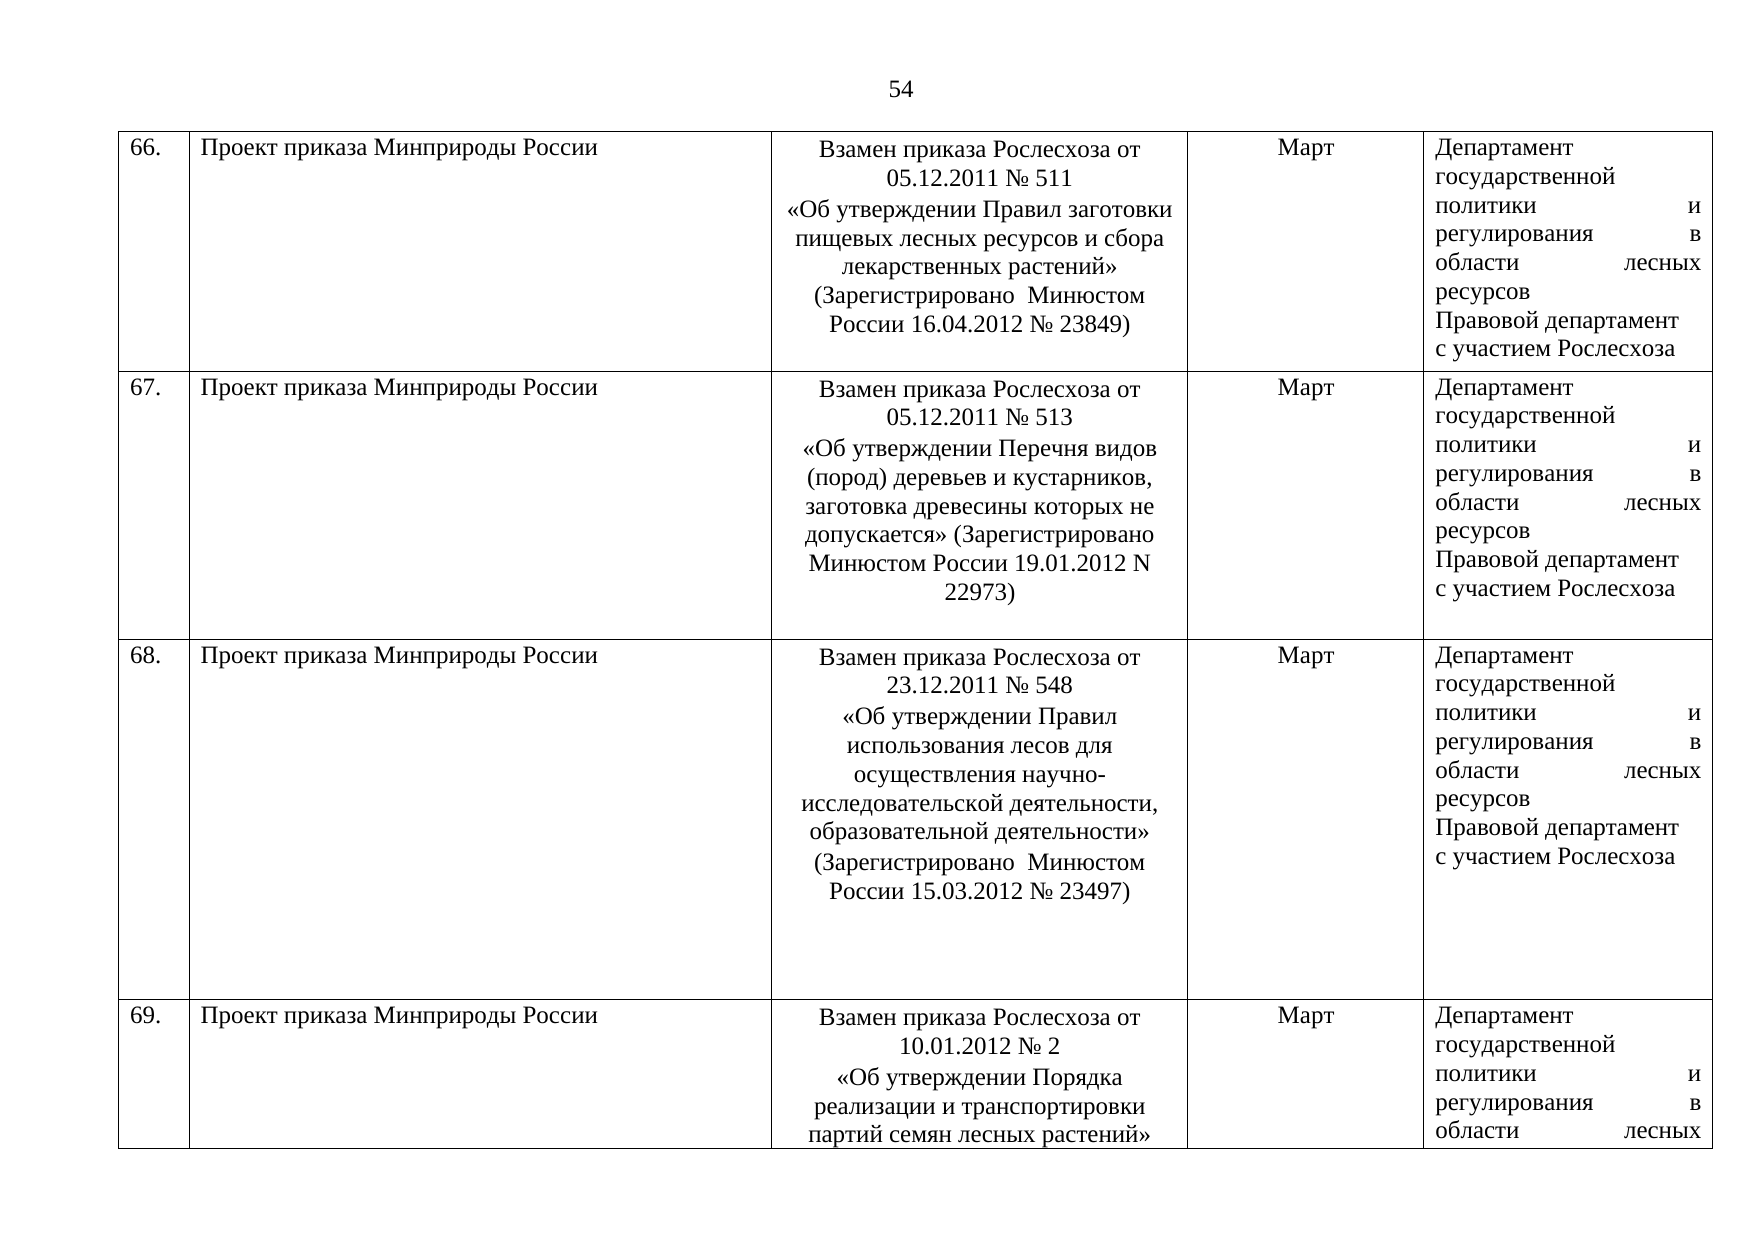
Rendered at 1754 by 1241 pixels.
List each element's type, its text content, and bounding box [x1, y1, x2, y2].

table_cell Проект приказа Минприроды России [190, 640, 771, 999]
table_cell Взамен приказа Рослесхоза от 05.12.2011 № 513 «Об утверждении Перечня видов (пород) деревьев и кустарников, заготовка древесины которых не допускается» (Зарегистрировано Минюстом России 19.01.2012 N 22973) [772, 372, 1187, 639]
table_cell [1424, 132, 1712, 371]
table_cell [119, 640, 189, 999]
table_cell Март [1188, 372, 1423, 639]
table_cell Проект приказа Минприроды России [190, 372, 771, 639]
table_cell Март [1188, 132, 1423, 371]
table_cell [119, 1000, 189, 1148]
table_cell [190, 1000, 771, 1148]
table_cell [1424, 1000, 1712, 1148]
table_cell [119, 372, 189, 639]
table_cell [119, 132, 189, 371]
table_cell Департамент государственной политики и регулирования в области лесных ресурсов Правовой департамент с участием Рослесхоза [1424, 640, 1712, 999]
table_cell Март [1188, 1000, 1423, 1148]
table_cell Взамен приказа Рослесхоза от 23.12.2011 № 548 «Об утверждении Правил использования лесов для осуществления научно-исследовательской деятельности, образовательной деятельности» (Зарегистрировано Минюстом России 15.03.2012 № 23497) [772, 640, 1187, 999]
table_cell Департамент государственной политики и регулирования в области лесных ресурсов Правовой департамент с участием Рослесхоза [1424, 372, 1712, 639]
table_cell Взамен приказа Рослесхоза от 05.12.2011 № 511 «Об утверждении Правил заготовки пищевых лесных ресурсов и сбора лекарственных растений» (Зарегистрировано Минюстом России 16.04.2012 № 23849) [772, 132, 1187, 371]
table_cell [772, 1000, 1187, 1148]
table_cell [190, 132, 771, 371]
table_cell Март [1188, 640, 1423, 999]
